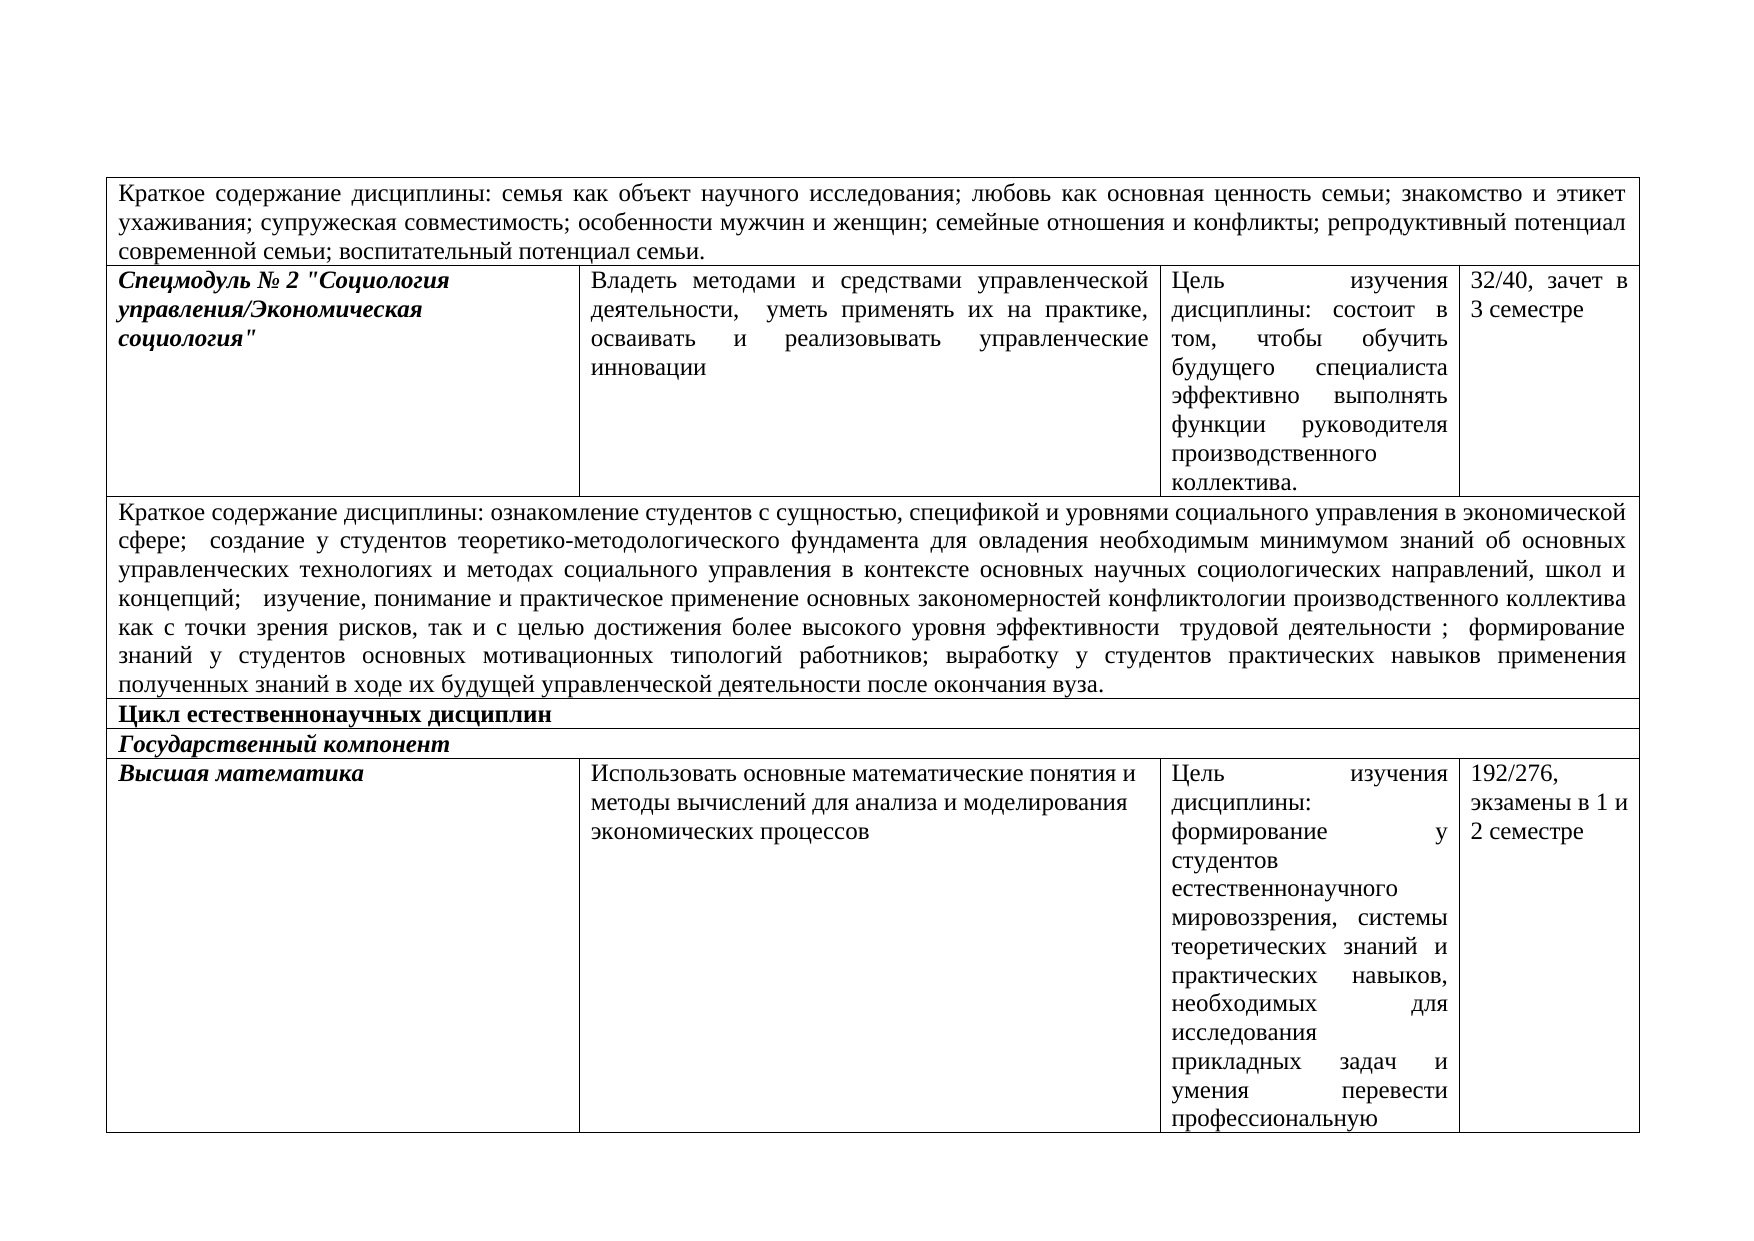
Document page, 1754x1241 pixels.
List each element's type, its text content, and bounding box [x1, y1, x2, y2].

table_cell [1161, 759, 1459, 1132]
table_cell Краткое содержание дисциплины: ознакомление студентов с сущностью, спецификой и уровнями социального управления в экономической сфере; создание у студентов теоретико-методологического фундамента для овладения необходимым минимумом знаний об основных управленческих технологиях и методах социального управления в контексте основных научных социологических направлений, школ и концепций; изучение, понимание и практическое применение основных закономерностей конфликтологии производственного коллектива как с точки зрения рисков, так и с целью достижения более высокого уровня эффективности трудовой деятельности ; формирование знаний у студентов основных мотивационных типологий работников; выработку у студентов практических навыков применения полученных знаний в ходе их будущей управленческой деятельности после окончания вуза. [107, 497, 1639, 698]
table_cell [1460, 759, 1639, 1132]
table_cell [580, 759, 1160, 1132]
table_cell Высшая математика [107, 759, 579, 1132]
table_cell Владеть методами и средствами управленческой деятельности, уметь применять их на практике, осваивать и реализовывать управленческие инновации [580, 266, 1160, 496]
table_cell 32/40, зачет в 3 семестре [1460, 266, 1639, 496]
table_cell Цикл естественнонаучных дисциплин [107, 699, 1639, 728]
table_cell Цель изучения дисциплины: состоит в том, чтобы обучить будущего специалиста эффективно выполнять функции руководителя производственного коллектива. [1161, 266, 1459, 496]
table_cell Краткое содержание дисциплины: семья как объект научного исследования; любовь как основная ценность семьи; знакомство и этикет ухаживания; супружеская совместимость; особенности мужчин и женщин; семейные отношения и конфликты; репродуктивный потенциал современной семьи; воспитательный потенциал семьи. [107, 178, 1639, 264]
table_cell Спецмодуль № 2 "Социология управления/Экономическая социология" [107, 266, 579, 496]
table_cell Государственный компонент [107, 729, 1639, 757]
